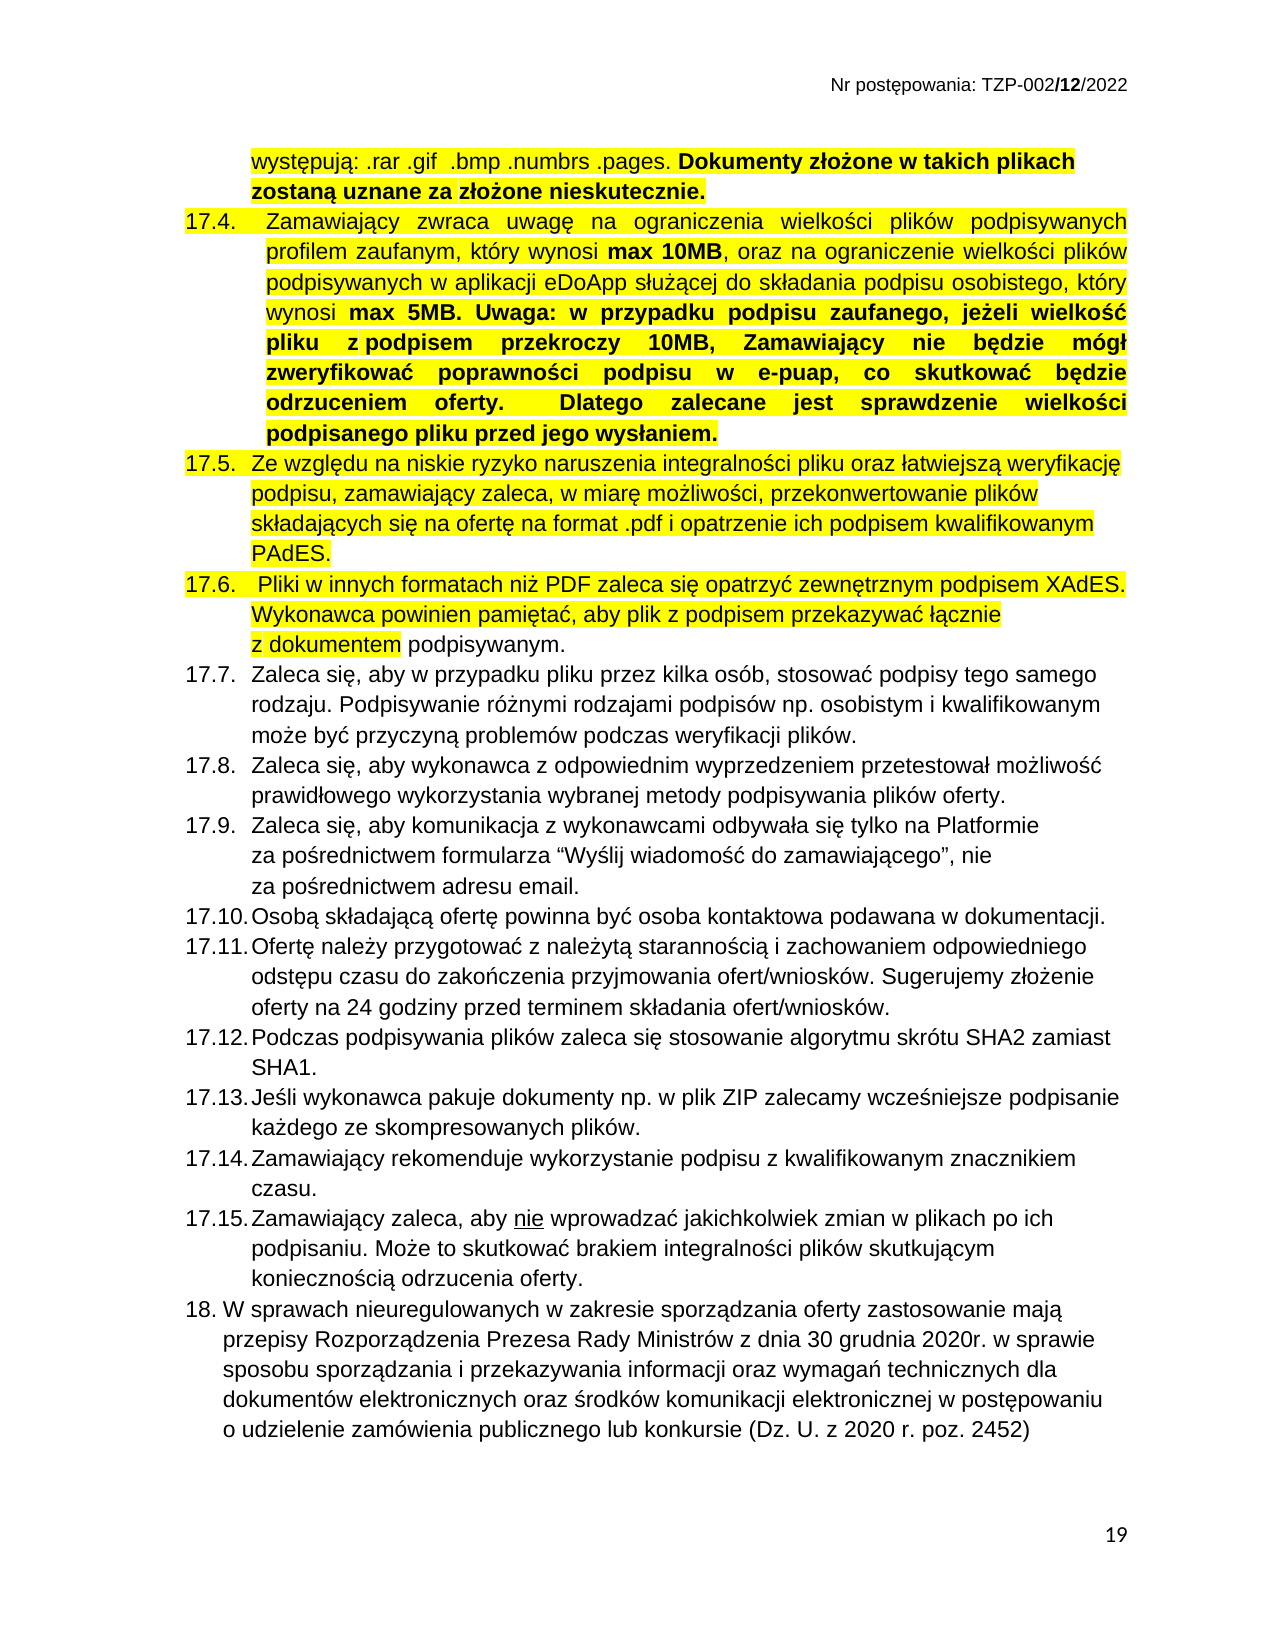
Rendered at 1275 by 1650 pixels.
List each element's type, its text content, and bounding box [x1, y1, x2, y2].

list Zamawiający zwraca uwagę na ograniczenia wielkości plików podpisywanych profilem zaufanym, który wynosi max 10MB, oraz na ograniczenie wielkości plików podpisywanych w aplikacji eDoApp służącej do składania podpisu osobistego, który wynosi max 5MB. Uwaga: w przypadku podpisu zaufanego, jeżeli wielkość pliku z podpisem przekroczy 10MB, Zamawiający nie będzie mógł zweryfikować poprawności podpisu w e-puap, co skutkować będzie odrzuceniem oferty. Dlatego zalecane jest sprawdzenie wielkości podpisanego pliku przed jego wysłaniem. [185, 234, 1127, 446]
list Jeśli wykonawca pakuje dokumenty np. w plik ZIP zalecamy wcześniejsze podpisanie każdego ze skompresowanych plików. [185, 1084, 1127, 1141]
list Zamawiający rekomenduje wykorzystanie podpisu z kwalifikowanym znacznikiem czasu. [185, 1144, 1127, 1201]
list Ze względu na niskie ryzyko naruszenia integralności pliku oraz łatwiejszą weryfikację podpisu, zamawiający zaleca, w miarę możliwości, przekonwertowanie plików składających się na ofertę na format .pdf i opatrzenie ich podpisem kwalifikowanym PAdES. [185, 450, 1127, 567]
list W sprawach nieuregulowanych w zakresie sporządzania oferty zastosowanie mają przepisy Rozporządzenia Prezesa Rady Ministrów z dnia 30 grudnia 2020r. w sprawie sposobu sporządzania i przekazywania informacji oraz wymagań technicznych dla dokumentów elektronicznych oraz środków komunikacji elektronicznej w postępowaniu o udzielenie zamówienia publicznego lub konkursie (Dz. U. z 2020 r. poz. 2452) [185, 1296, 1127, 1443]
list Zaleca się, aby w przypadku pliku przez kilka osób, stosować podpisy tego samego rodzaju. Podpisywanie różnymi rodzajami podpisów np. osobistym i kwalifikowanym może być przyczyną problemów podczas weryfikacji plików. [185, 661, 1127, 748]
list Ofertę należy przygotować z należytą starannością i zachowaniem odpowiedniego odstępu czasu do zakończenia przyjmowania ofert/wniosków. Sugerujemy złożenie oferty na 24 godziny przed terminem składania ofert/wniosków. [185, 933, 1127, 1020]
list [185, 148, 1127, 204]
list Zamawiający zaleca, aby nie wprowadzać jakichkolwiek zmian w plikach po ich podpisaniu. Może to skutkować brakiem integralności plików skutkującym koniecznością odrzucenia oferty. [185, 1205, 1127, 1292]
list Podczas podpisywania plików zaleca się stosowanie algorytmu skrótu SHA2 zamiast SHA1. [185, 1024, 1127, 1080]
list Zaleca się, aby komunikacja z wykonawcami odbywała się tylko na Platformie za pośrednictwem formularza “Wyślij wiadomość do zamawiającego”, nie za pośrednictwem adresu email. [185, 812, 1127, 899]
list Osobą składającą ofertę powinna być osoba kontaktowa podawana w dokumentacji. [185, 903, 1127, 929]
list Zaleca się, aby wykonawca z odpowiednim wyprzedzeniem przetestował możliwość prawidłowego wykorzystania wybranej metody podpisywania plików oferty. [185, 752, 1127, 808]
list Pliki w innych formatach niż PDF zaleca się opatrzyć zewnętrznym podpisem XAdES. Wykonawca powinien pamiętać, aby plik z podpisem przekazywać łącznie z dokumentem podpisywanym. [185, 571, 1127, 657]
